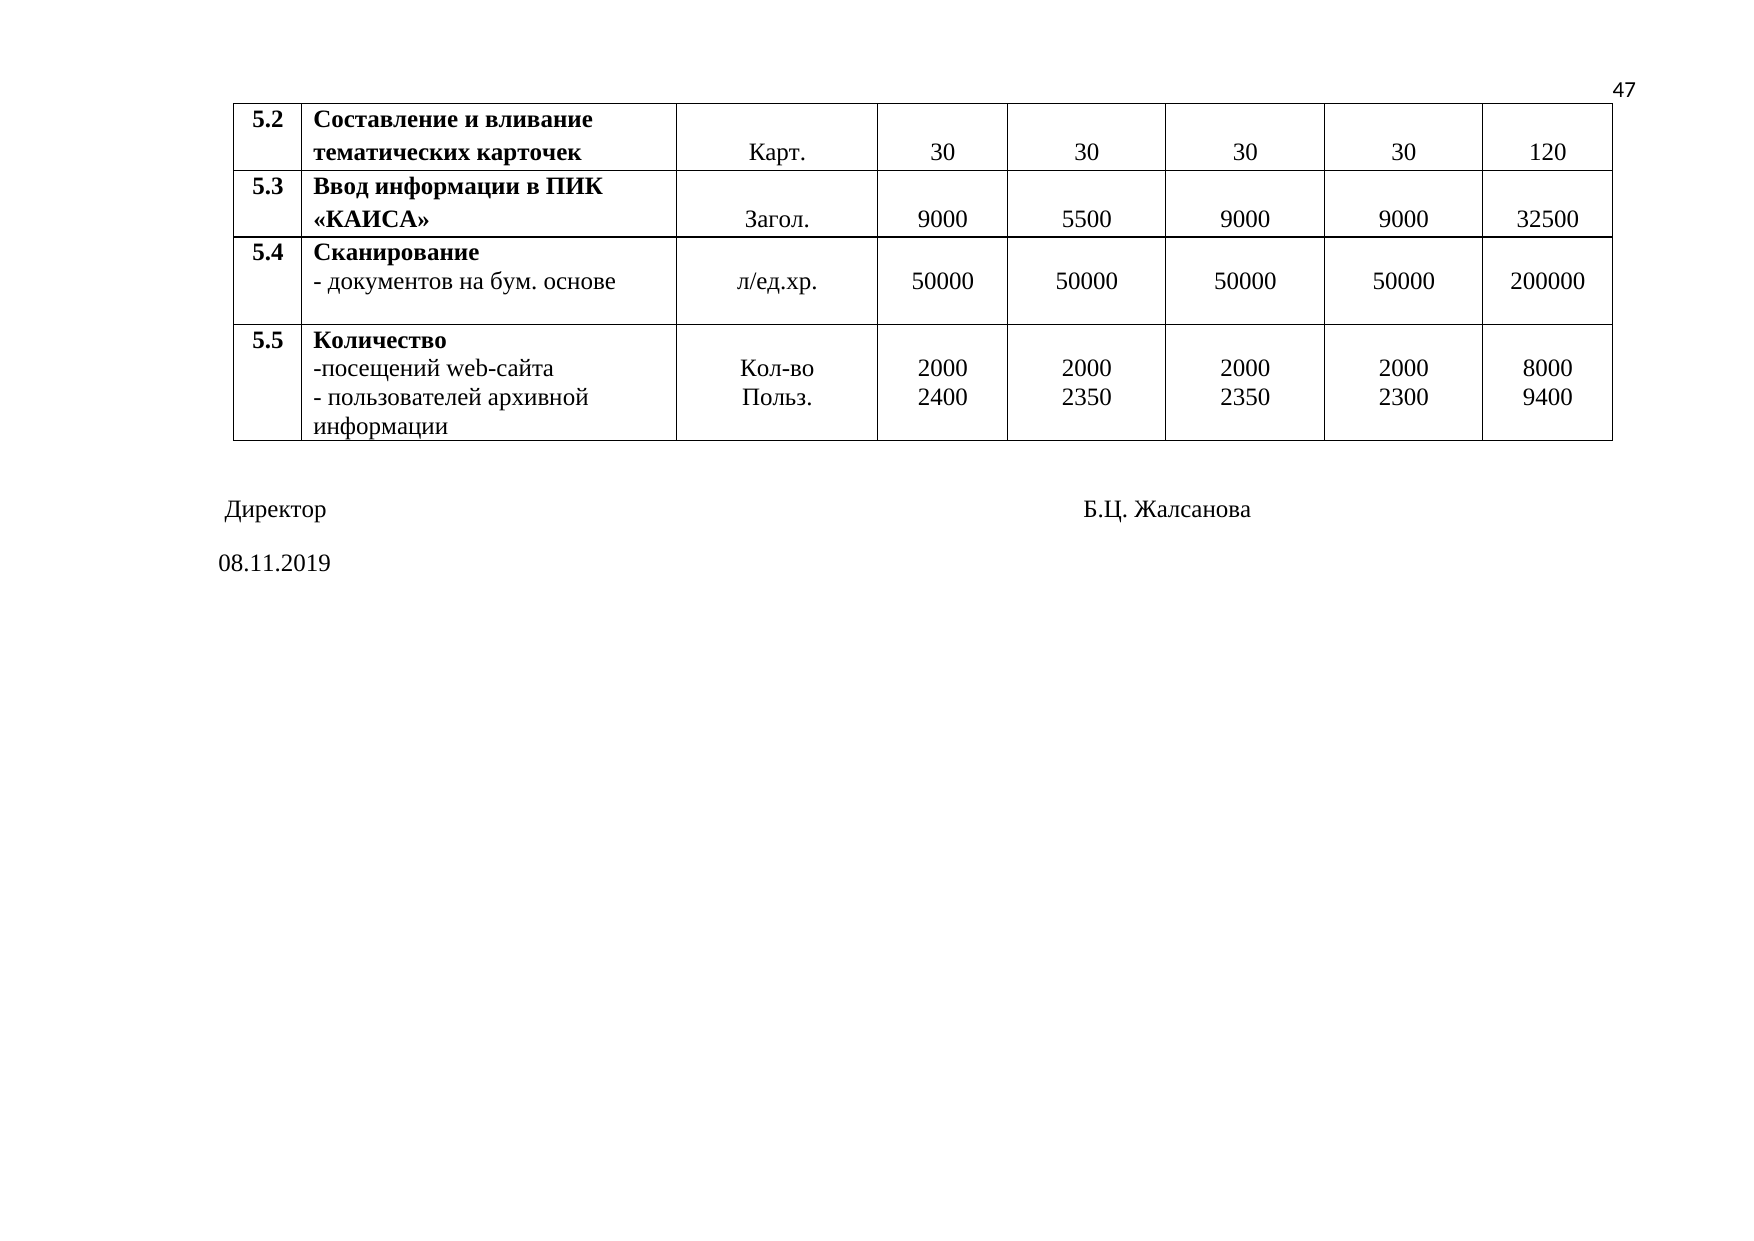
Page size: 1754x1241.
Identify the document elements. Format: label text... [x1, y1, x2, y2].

table_cell 9000 [1325, 171, 1482, 236]
table_cell 2000 2350 [1166, 325, 1324, 440]
table_cell 30 [1166, 104, 1324, 170]
table_cell Загол. [677, 171, 877, 236]
table_cell 2000 2400 [878, 325, 1007, 440]
table_cell Ввод информации в ПИК «КАИСА» [302, 171, 676, 236]
table_cell 50000 [1166, 238, 1324, 324]
table_cell л/ед.хр. [677, 238, 877, 324]
table_cell 30 [1008, 104, 1165, 170]
table_cell 5.4 [234, 238, 301, 324]
table_cell 32500 [1483, 171, 1612, 236]
table_cell 30 [878, 104, 1007, 170]
table_cell 5.5 [234, 325, 301, 440]
table_cell 50000 [878, 238, 1007, 324]
table_cell 50000 [1325, 238, 1482, 324]
table_cell 200000 [1483, 238, 1612, 324]
table_cell 9000 [878, 171, 1007, 236]
table_cell 5.3 [234, 171, 301, 236]
table_cell 8000 9400 [1483, 325, 1612, 440]
table_cell Количество -посещений web-сайта - пользователей архивной информации [302, 325, 676, 440]
table_cell 9000 [1166, 171, 1324, 236]
text 08.11.2019 [118, 548, 1636, 576]
table_cell 5.2 [234, 104, 301, 170]
table_cell Кол-во Польз. [677, 325, 877, 440]
table_cell 30 [1325, 104, 1482, 170]
text Директор Б.Ц. Жалсанова [118, 494, 1636, 522]
table_cell 5500 [1008, 171, 1165, 236]
table_cell Карт. [677, 104, 877, 170]
table_cell 2000 2300 [1325, 325, 1482, 440]
table_cell 50000 [1008, 238, 1165, 324]
table_cell Сканирование - документов на бум. основе [302, 238, 676, 324]
table_cell Составление и вливание тематических карточек [302, 104, 676, 170]
table_cell 120 [1483, 104, 1612, 170]
table_cell 2000 2350 [1008, 325, 1165, 440]
